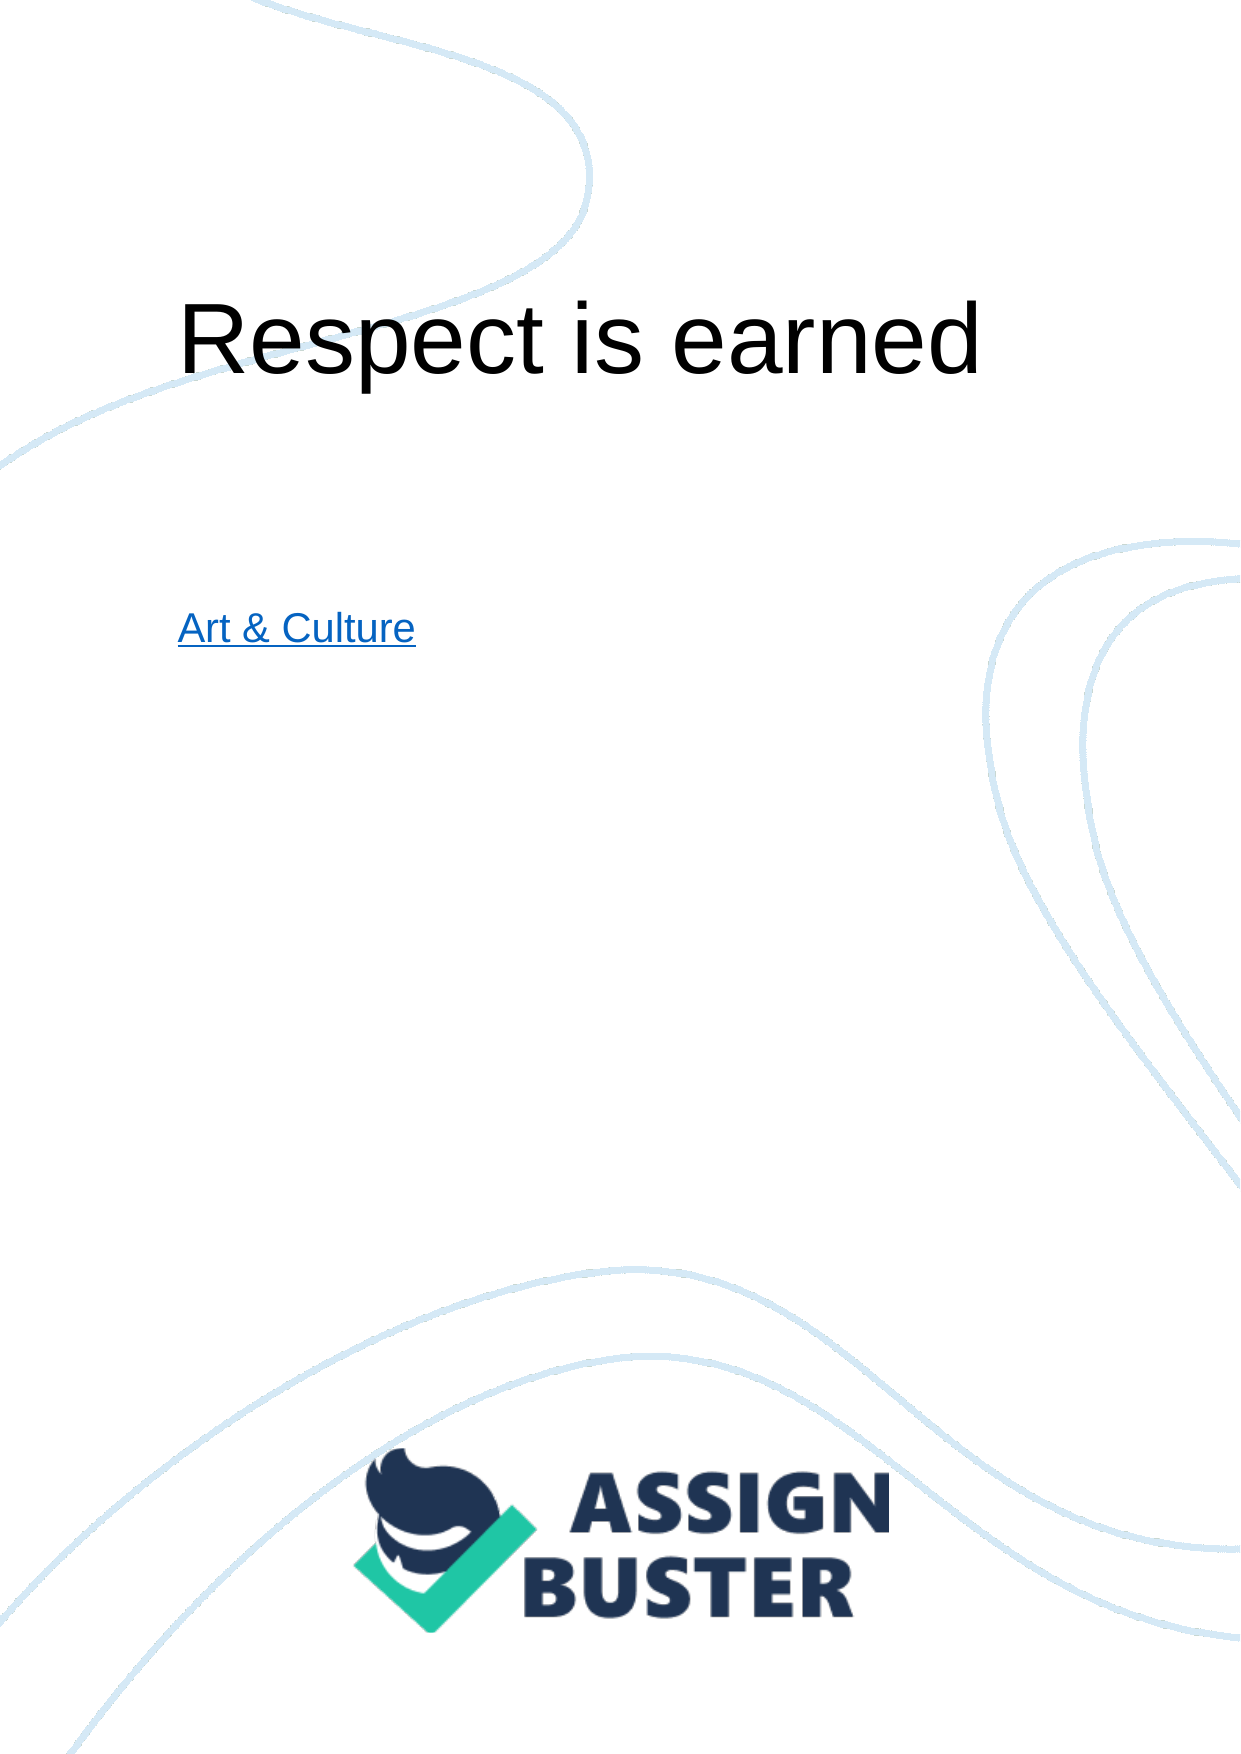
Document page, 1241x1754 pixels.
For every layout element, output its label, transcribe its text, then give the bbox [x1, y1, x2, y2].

text Art & Culture [177, 604, 1152, 652]
subtitle Respect is earned [177, 279, 1152, 394]
picture [0, 0, 1241, 1754]
